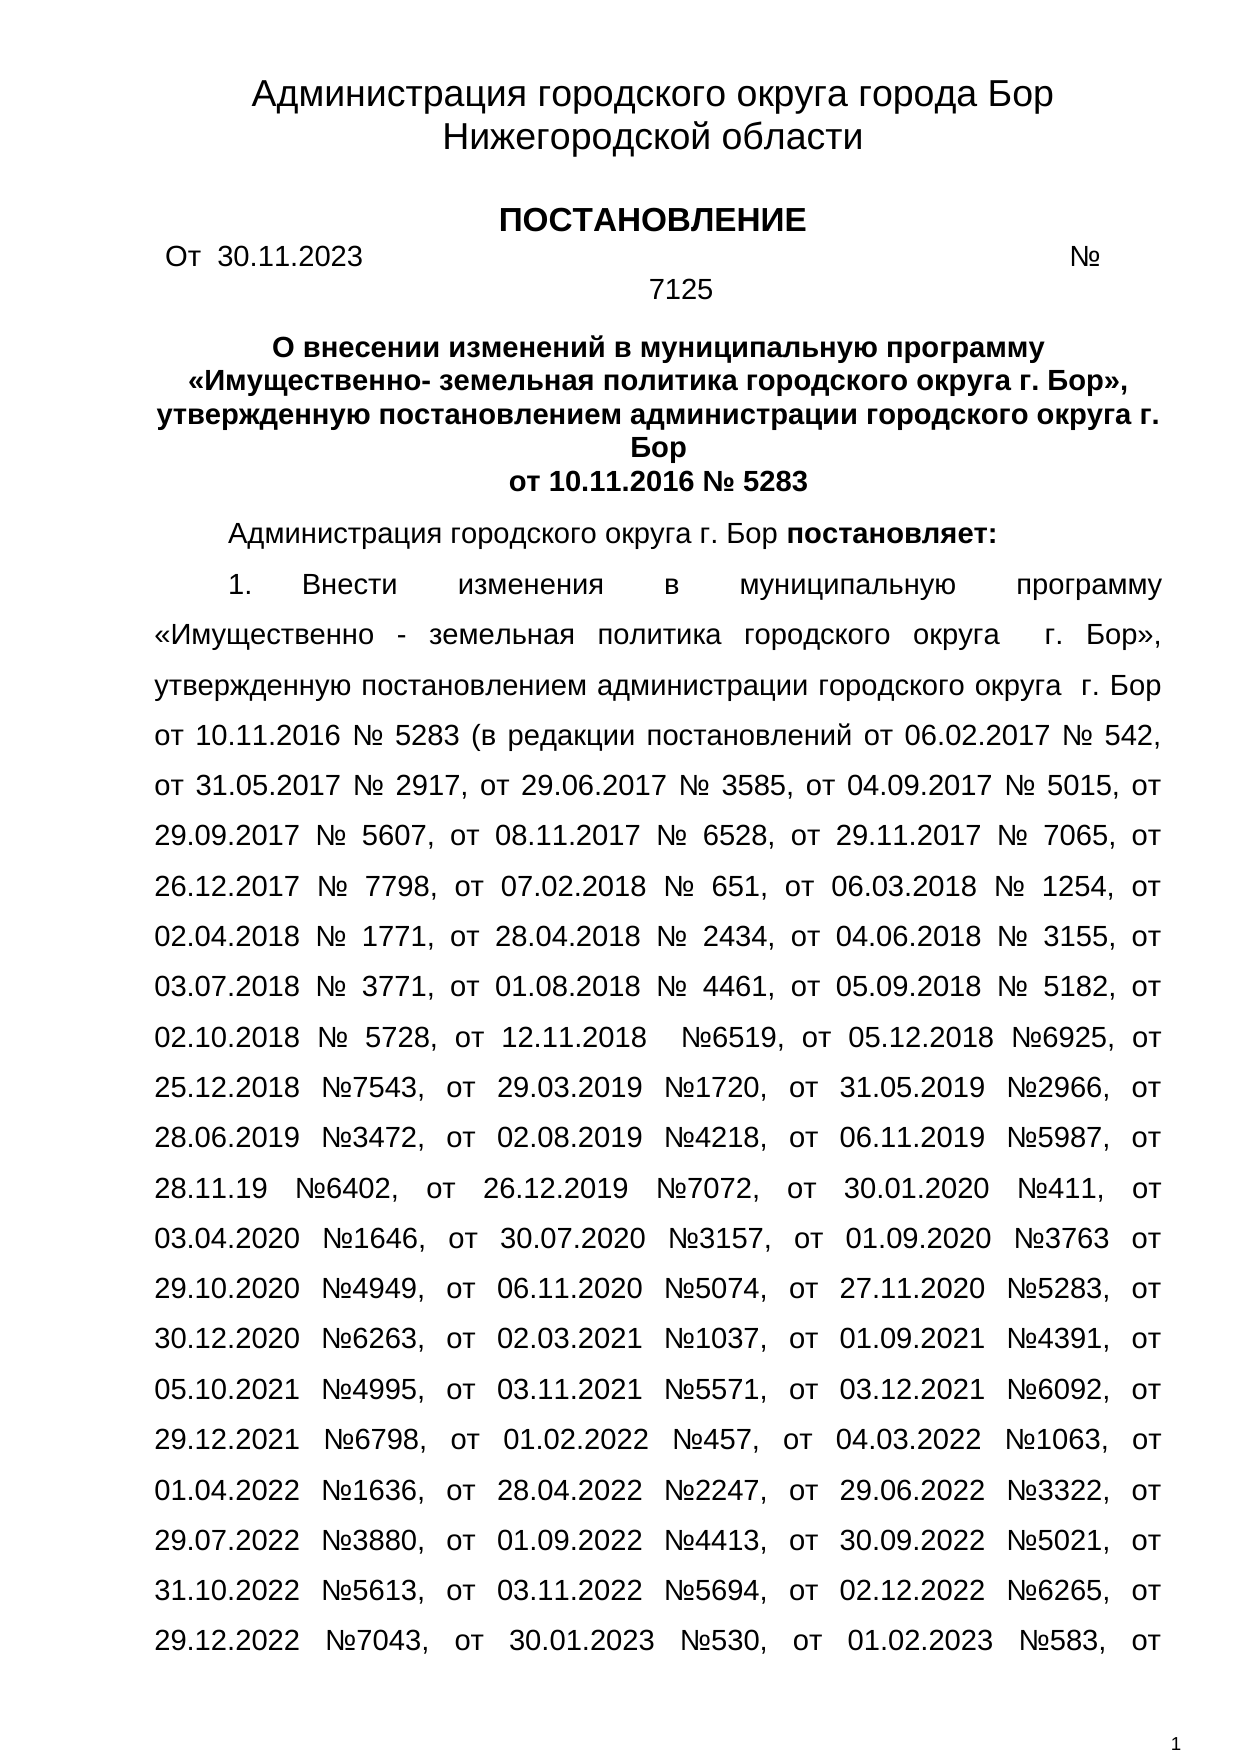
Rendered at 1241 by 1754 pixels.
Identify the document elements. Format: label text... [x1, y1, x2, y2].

table_header № 7125 [637, 239, 1143, 306]
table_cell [143, 517, 1174, 1657]
table_header О внесении изменений в муниципальную программу «Имущественно- земельная политика городского округа г. Бор», утвержденную постановлением администрации городского округа г. Бор от 10.11.2016 № 5283 [143, 330, 1174, 517]
text Администрация городского округа города Бор [124, 71, 1181, 114]
table_header От 30.11.2023 [154, 239, 637, 306]
text ПОСТАНОВЛЕНИЕ [124, 200, 1181, 239]
text Нижегородской области [124, 114, 1181, 157]
